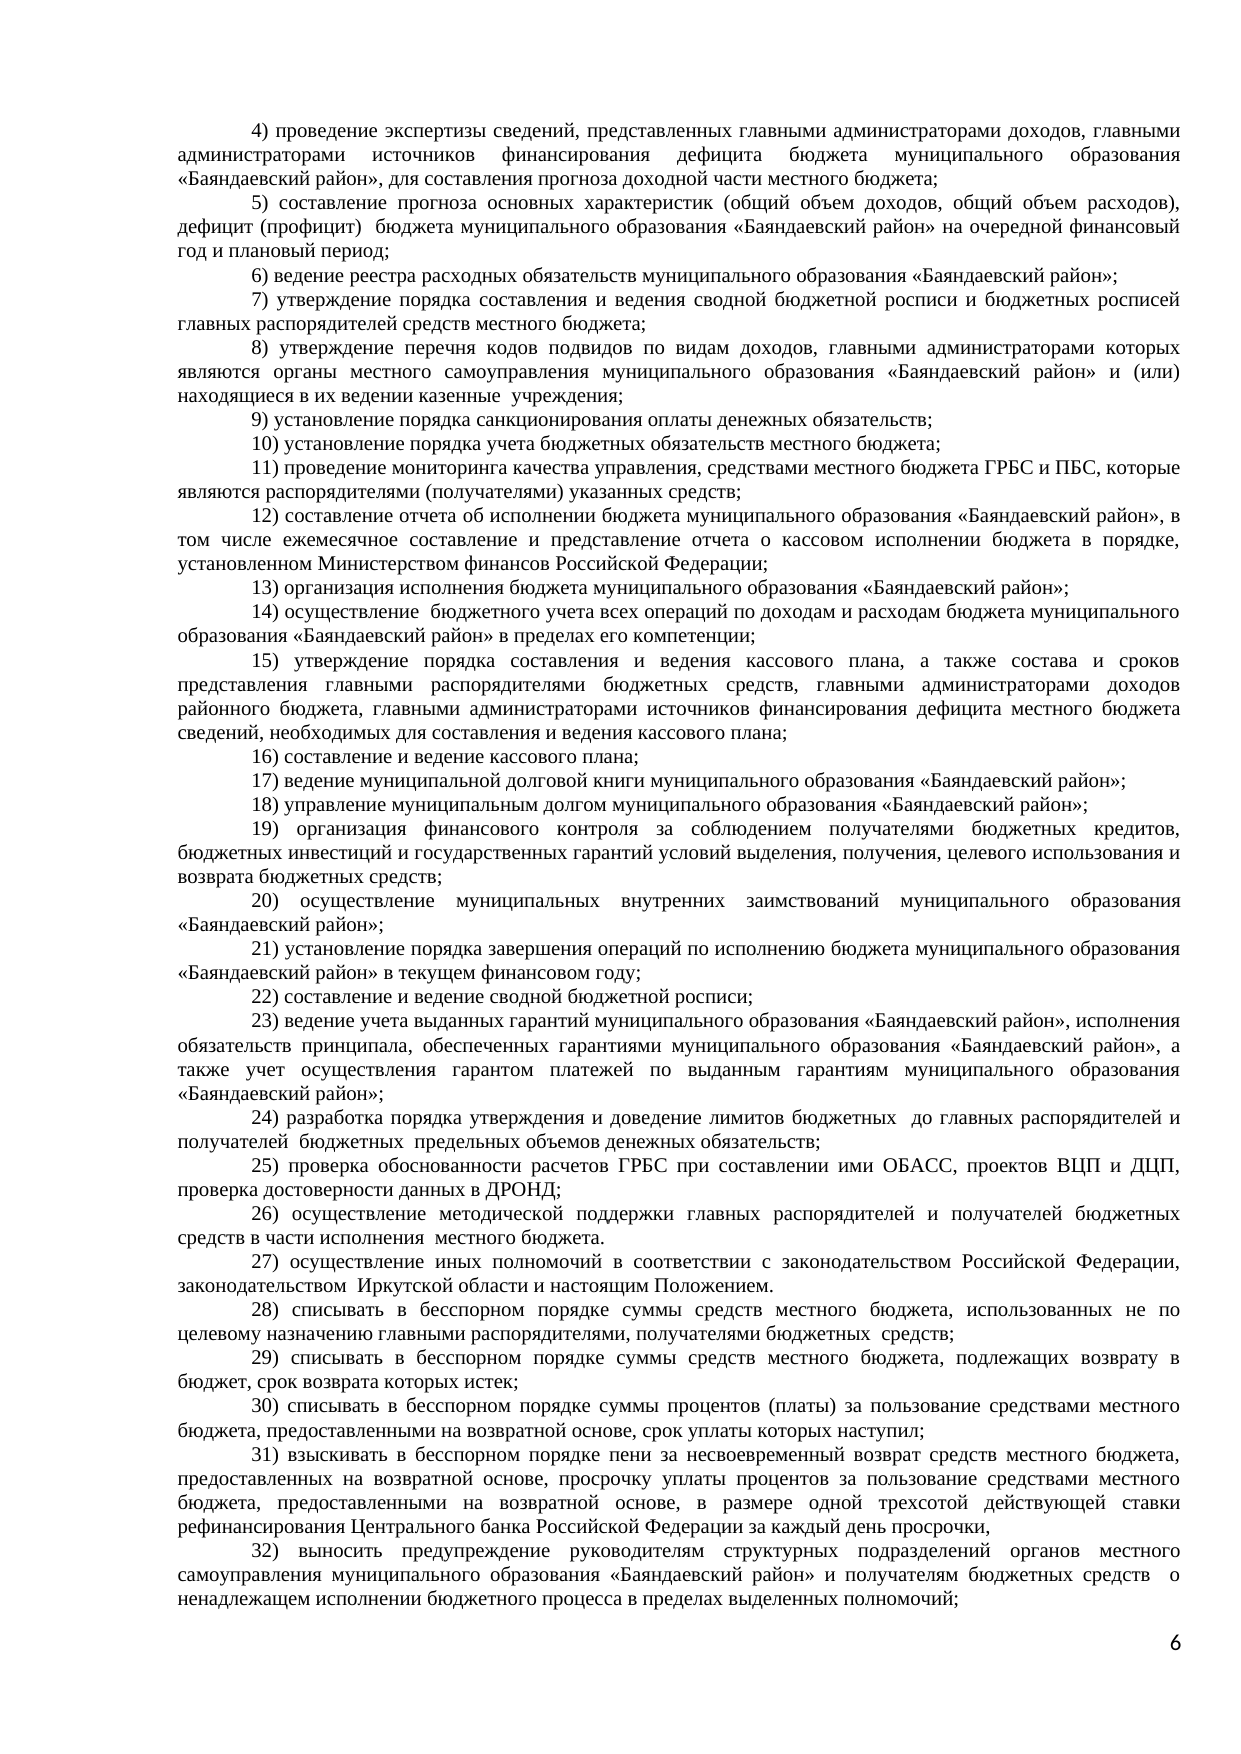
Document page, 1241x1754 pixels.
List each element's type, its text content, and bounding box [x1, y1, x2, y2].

text 11) проведение мониторинга качества управления, средствами местного бюджета ГРБС и ПБС, которые являются распорядителями (получателями) указанных средств; [177, 455, 1181, 503]
text 4) проведение экспертизы сведений, представленных главными администраторами доходов, главными администраторами источников финансирования дефицита бюджета муниципального образования «Баяндаевский район», для составления прогноза доходной части местного бюджета; [177, 118, 1181, 190]
text 6) ведение реестра расходных обязательств муниципального образования «Баяндаевский район»; [177, 262, 1181, 287]
text 14) осуществление бюджетного учета всех операций по доходам и расходам бюджета муниципального образования «Баяндаевский район» в пределах его компетенции; [177, 599, 1181, 647]
text 8) утверждение перечня кодов подвидов по видам доходов, главными администраторами которых являются органы местного самоуправления муниципального образования «Баяндаевский район» и (или) находящиеся в их ведении казенные учреждения; [177, 335, 1181, 407]
text 13) организация исполнения бюджета муниципального образования «Баяндаевский район»; [177, 575, 1181, 599]
text 23) ведение учета выданных гарантий муниципального образования «Баяндаевский район», исполнения обязательств принципала, обеспеченных гарантиями муниципального образования «Баяндаевский район», а также учет осуществления гарантом платежей по выданным гарантиям муниципального образования «Баяндаевский район»; [177, 1008, 1181, 1105]
text 29) списывать в бесспорном порядке суммы средств местного бюджета, подлежащих возврату в бюджет, срок возврата которых истек; [177, 1345, 1181, 1393]
text 9) установление порядка санкционирования оплаты денежных обязательств; [177, 407, 1181, 431]
text 27) осуществление иных полномочий в соответствии с законодательством Российской Федерации, законодательством Иркутской области и настоящим Положением. [177, 1249, 1181, 1297]
text 7) утверждение порядка составления и ведения сводной бюджетной росписи и бюджетных росписей главных распорядителей средств местного бюджета; [177, 287, 1181, 335]
text 26) осуществление методической поддержки главных распорядителей и получателей бюджетных средств в части исполнения местного бюджета. [177, 1201, 1181, 1249]
text 28) списывать в бесспорном порядке суммы средств местного бюджета, использованных не по целевому назначению главными распорядителями, получателями бюджетных средств; [177, 1297, 1181, 1345]
text 25) проверка обоснованности расчетов ГРБС при составлении ими ОБАСС, проектов ВЦП и ДЦП, проверка достоверности данных в ДРОНД; [177, 1153, 1181, 1201]
text 15) утверждение порядка составления и ведения кассового плана, а также состава и сроков представления главными распорядителями бюджетных средств, главными администраторами доходов районного бюджета, главными администраторами источников финансирования дефицита местного бюджета сведений, необходимых для составления и ведения кассового плана; [177, 647, 1181, 744]
text 19) организация финансового контроля за соблюдением получателями бюджетных кредитов, бюджетных инвестиций и государственных гарантий условий выделения, получения, целевого использования и возврата бюджетных средств; [177, 816, 1181, 888]
text 20) осуществление муниципальных внутренних заимствований муниципального образования «Баяндаевский район»; [177, 888, 1181, 936]
text 24) разработка порядка утверждения и доведение лимитов бюджетных до главных распорядителей и получателей бюджетных предельных объемов денежных обязательств; [177, 1105, 1181, 1153]
text 12) составление отчета об исполнении бюджета муниципального образования «Баяндаевский район», в том числе ежемесячное составление и представление отчета о кассовом исполнении бюджета в порядке, установленном Министерством финансов Российской Федерации; [177, 503, 1181, 575]
text 32) выносить предупреждение руководителям структурных подразделений органов местного самоуправления муниципального образования «Баяндаевский район» и получателям бюджетных средств о ненадлежащем исполнении бюджетного процесса в пределах выделенных полномочий; [177, 1538, 1181, 1610]
text 31) взыскивать в бесспорном порядке пени за несвоевременный возврат средств местного бюджета, предоставленных на возвратной основе, просрочку уплаты процентов за пользование средствами местного бюджета, предоставленными на возвратной основе, в размере одной трехсотой действующей ставки рефинансирования Центрального банка Российской Федерации за каждый день просрочки, [177, 1442, 1181, 1538]
text 5) составление прогноза основных характеристик (общий объем доходов, общий объем расходов), дефицит (профицит) бюджета муниципального образования «Баяндаевский район» на очередной финансовый год и плановый период; [177, 190, 1181, 262]
text 16) составление и ведение кассового плана; [177, 744, 1181, 768]
text 21) установление порядка завершения операций по исполнению бюджета муниципального образования «Баяндаевский район» в текущем финансовом году; [177, 936, 1181, 984]
text 30) списывать в бесспорном порядке суммы процентов (платы) за пользование средствами местного бюджета, предоставленными на возвратной основе, срок уплаты которых наступил; [177, 1393, 1181, 1442]
text 22) составление и ведение сводной бюджетной росписи; [177, 984, 1181, 1008]
text 10) установление порядка учета бюджетных обязательств местного бюджета; [177, 431, 1181, 455]
text 18) управление муниципальным долгом муниципального образования «Баяндаевский район»; [177, 792, 1181, 816]
text 17) ведение муниципальной долговой книги муниципального образования «Баяндаевский район»; [177, 768, 1181, 792]
